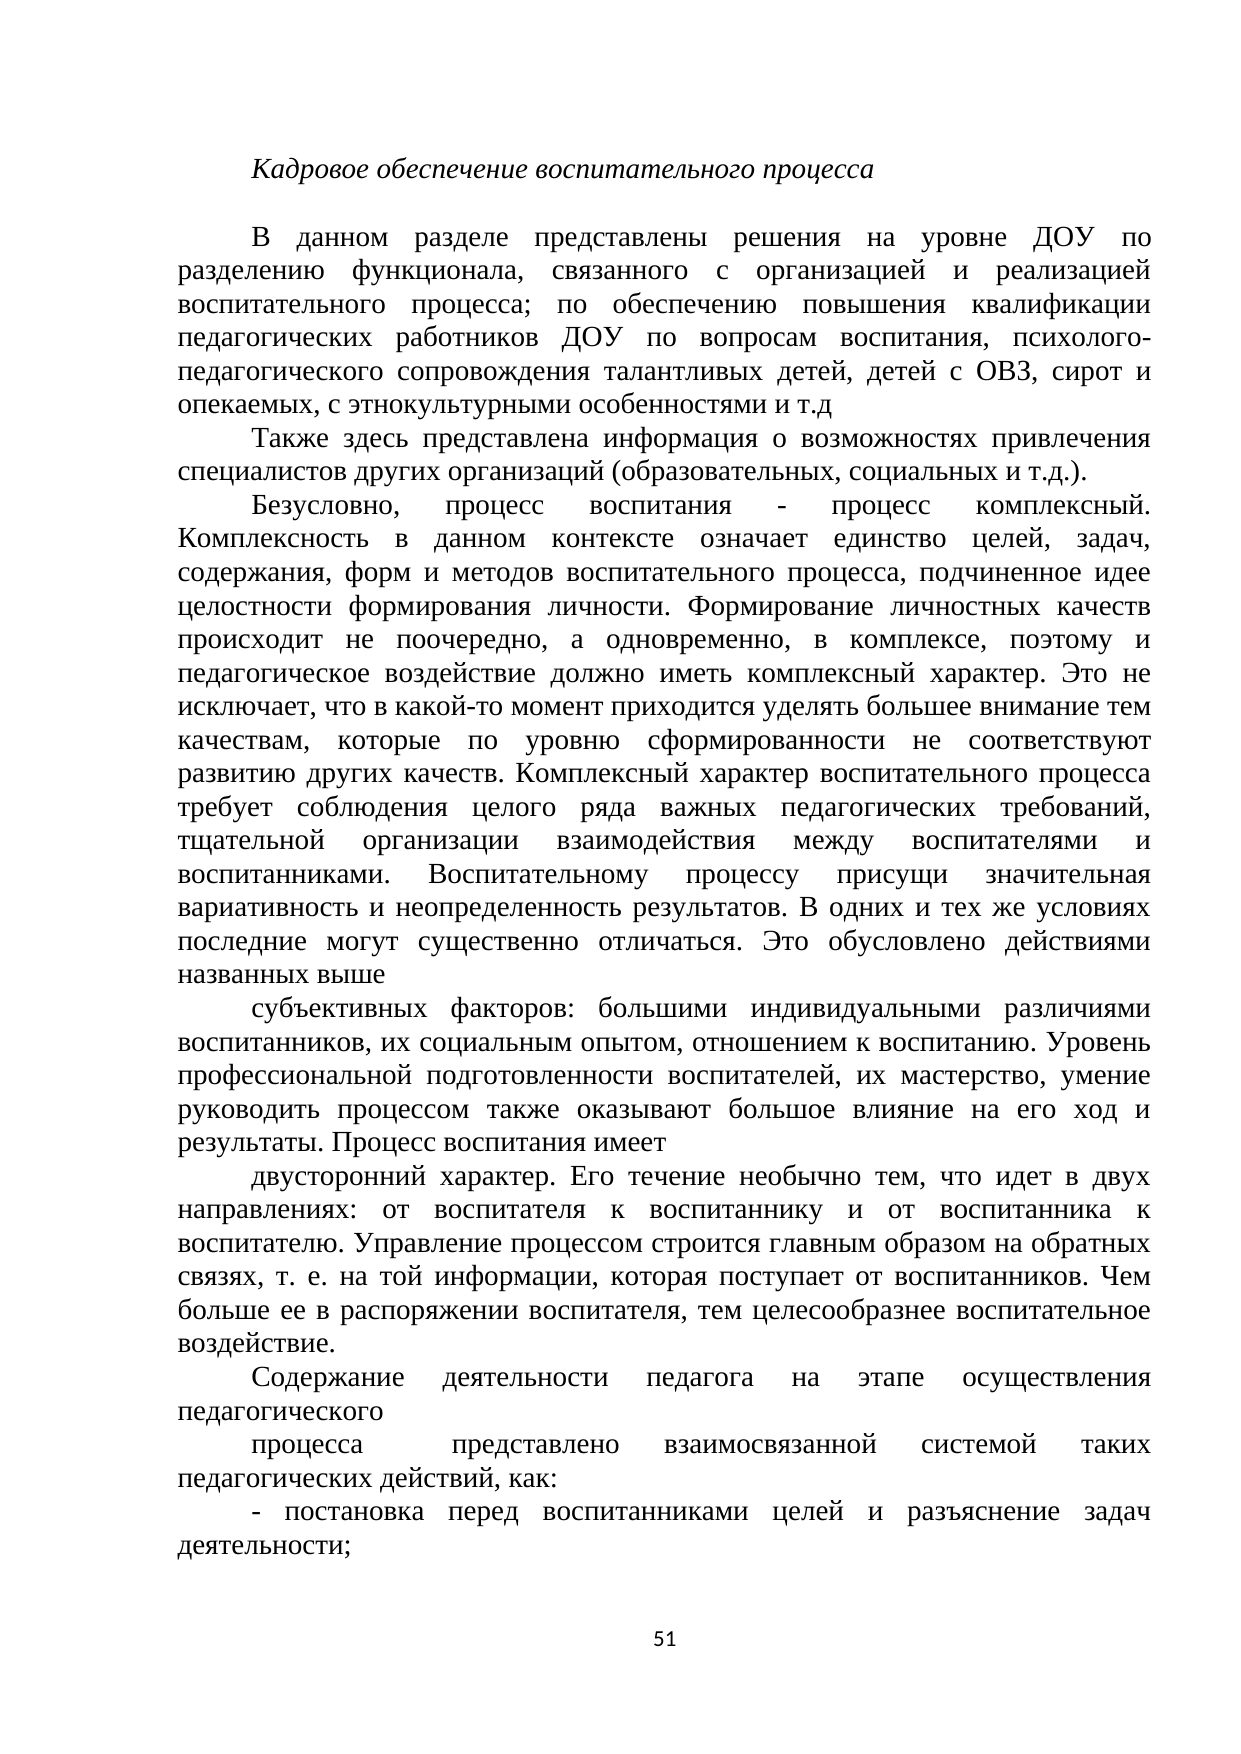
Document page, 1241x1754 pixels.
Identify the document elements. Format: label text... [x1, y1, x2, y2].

text двусторонний характер. Его течение необычно тем, что идет в двух направлениях: от воспитателя к воспитаннику и от воспитанника к воспитателю. Управление процессом строится главным образом на обратных связях, т. е. на той информации, которая поступает от воспитанников. Чем больше ее в распоряжении воспитателя, тем целесообразнее воспитательное воздействие. [177, 1158, 1152, 1359]
text Содержание деятельности педагога на этапе осуществления педагогического [177, 1359, 1152, 1426]
text процесса представлено взаимосвязанной системой таких педагогических действий, как: [177, 1426, 1152, 1493]
text В данном разделе представлены решения на уровне ДОУ по разделению функционала, связанного с организацией и реализацией воспитательного процесса; по обеспечению повышения квалификации педагогических работников ДОУ по вопросам воспитания, психолого-педагогического сопровождения талантливых детей, детей с ОВЗ, сирот и опекаемых, с этнокультурными особенностями и т.д [177, 219, 1152, 420]
text Также здесь представлена информация о возможностях привлечения специалистов других организаций (образовательных, социальных и т.д.). [177, 420, 1152, 487]
text Кадровое обеспечение воспитательного процесса [177, 152, 1152, 185]
text - постановка перед воспитанниками целей и разъяснение задач деятельности; [177, 1493, 1152, 1560]
text Безусловно, процесс воспитания - процесс комплексный. Комплексность в данном контексте означает единство целей, задач, содержания, форм и методов воспитательного процесса, подчиненное идее целостности формирования личности. Формирование личностных качеств происходит не поочередно, а одновременно, в комплексе, поэтому и педагогическое воздействие должно иметь комплексный характер. Это не исключает, что в какой-то момент приходится уделять большее внимание тем качествам, которые по уровню сформированности не соответствуют развитию других качеств. Комплексный характер воспитательного процесса требует соблюдения целого ряда важных педагогических требований, тщательной организации взаимодействия между воспитателями и воспитанниками. Воспитательному процессу присущи значительная вариативность и неопределенность результатов. В одних и тех же условиях последние могут существенно отличаться. Это обусловлено действиями названных выше [177, 487, 1152, 990]
text субъективных факторов: большими индивидуальными различиями воспитанников, их социальным опытом, отношением к воспитанию. Уровень профессиональной подготовленности воспитателей, их мастерство, умение руководить процессом также оказывают большое влияние на его ход и результаты. Процесс воспитания имеет [177, 990, 1152, 1158]
